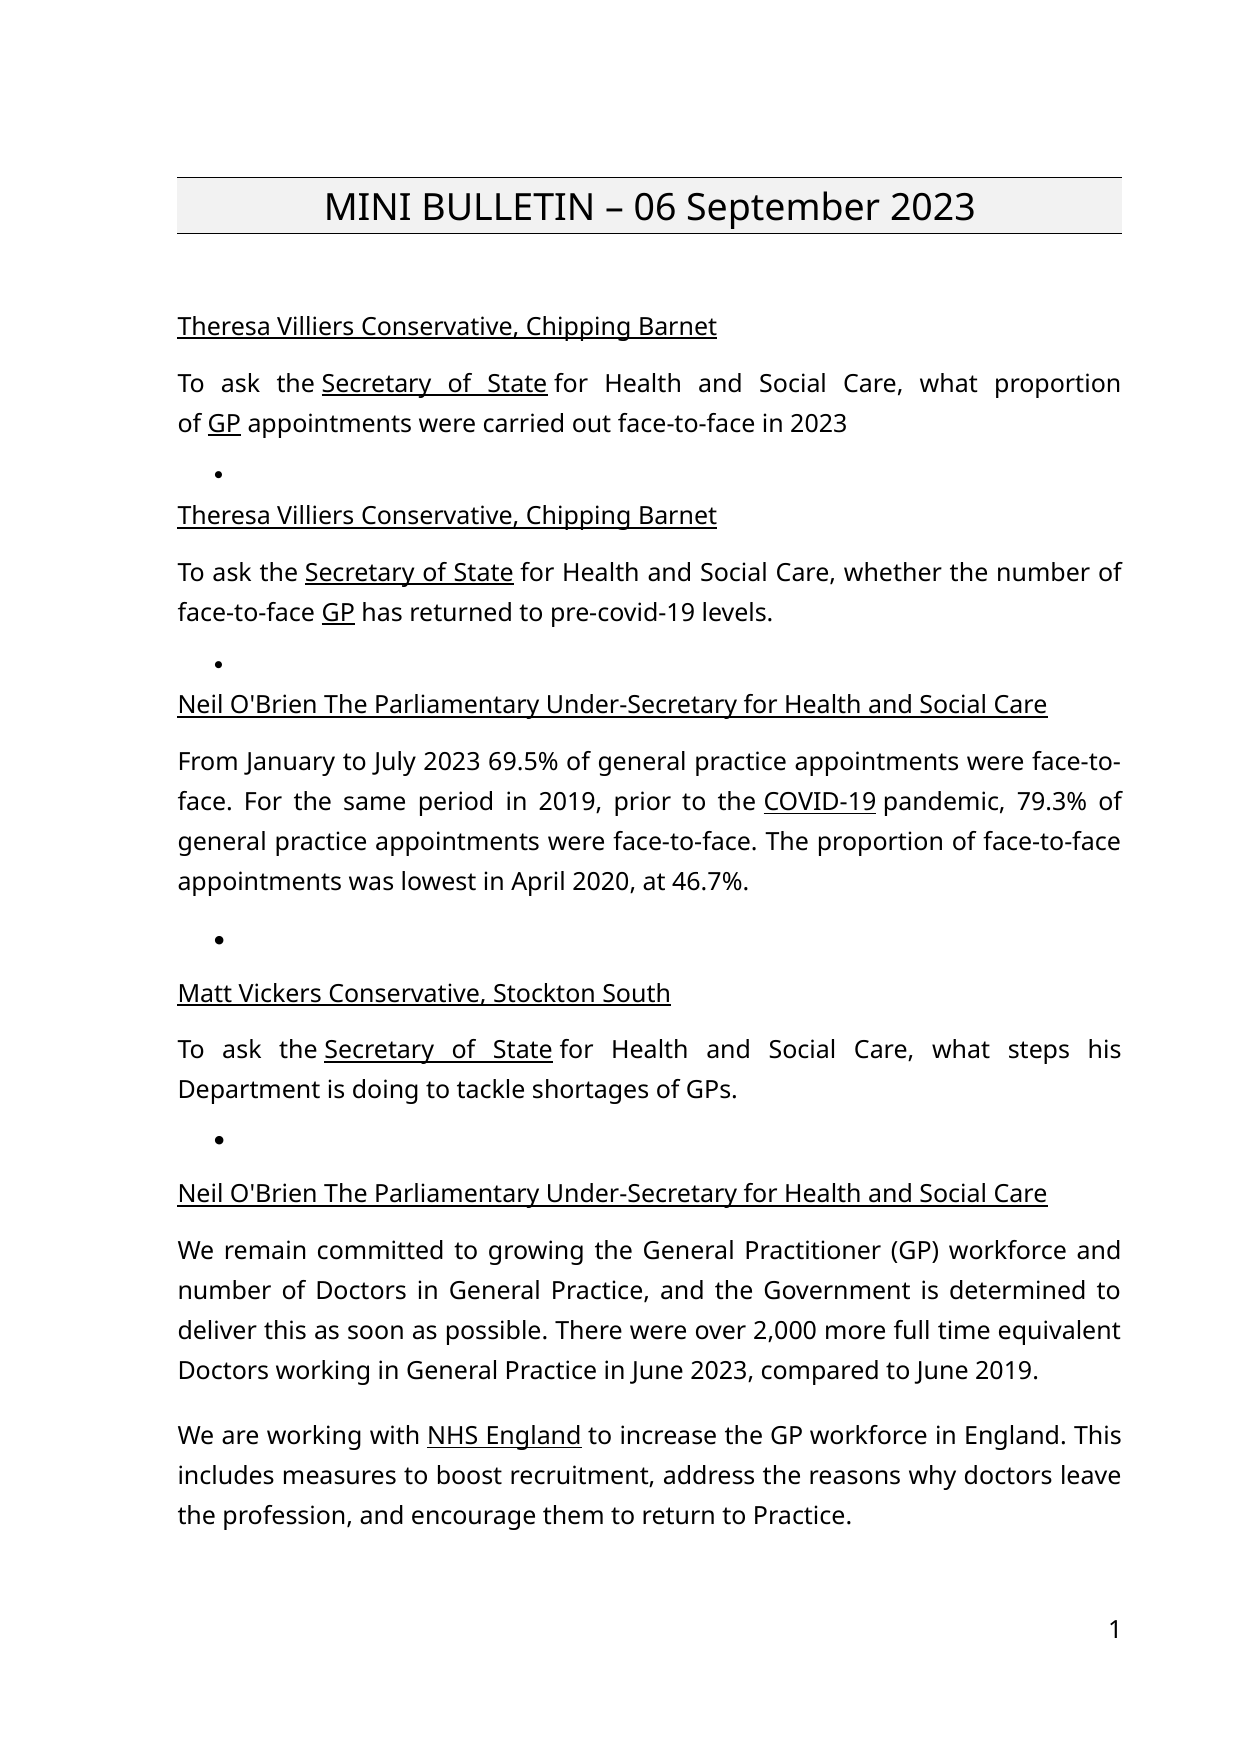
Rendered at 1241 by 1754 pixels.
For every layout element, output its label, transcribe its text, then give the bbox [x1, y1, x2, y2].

text MINI BULLETIN – 06 September 2023 [177, 178, 1122, 233]
text To ask the Secretary of State for Health and Social Care, what steps his Department is doing to tackle shortages of GPs. [177, 1026, 1122, 1106]
text Matt Vickers Conservative, Stockton South [177, 975, 1122, 1009]
text Neil O'Brien The Parliamentary Under-Secretary for Health and Social Care [177, 1176, 1122, 1210]
text To ask the Secretary of State for Health and Social Care, what proportion of GP appointments were carried out face-to-face in 2023 [177, 359, 1122, 439]
text We remain committed to growing the General Practitioner (GP) workforce and number of Doctors in General Practice, and the Government is determined to deliver this as soon as possible. There were over 2,000 more full time equivalent Doctors working in General Practice in June 2023, compared to June 2019. [177, 1227, 1122, 1387]
text Neil O'Brien The Parliamentary Under-Secretary for Health and Social Care [177, 687, 1122, 721]
text To ask the Secretary of State for Health and Social Care, whether the number of face-to-face GP has returned to pre-covid-19 levels. [177, 549, 1122, 629]
text Theresa Villiers Conservative, Chipping Barnet [177, 498, 1122, 532]
text Theresa Villiers Conservative, Chipping Barnet [177, 309, 1122, 343]
text We are working with NHS England to increase the GP workforce in England. This includes measures to boost recruitment, address the reasons why doctors leave the profession, and encourage them to return to Practice. [177, 1412, 1122, 1532]
text From January to July 2023 69.5% of general practice appointments were face-to-face. For the same period in 2019, prior to the COVID-19 pandemic, 79.3% of general practice appointments were face-to-face. The proportion of face-to-face appointments was lowest in April 2020, at 46.7%. [177, 738, 1122, 898]
